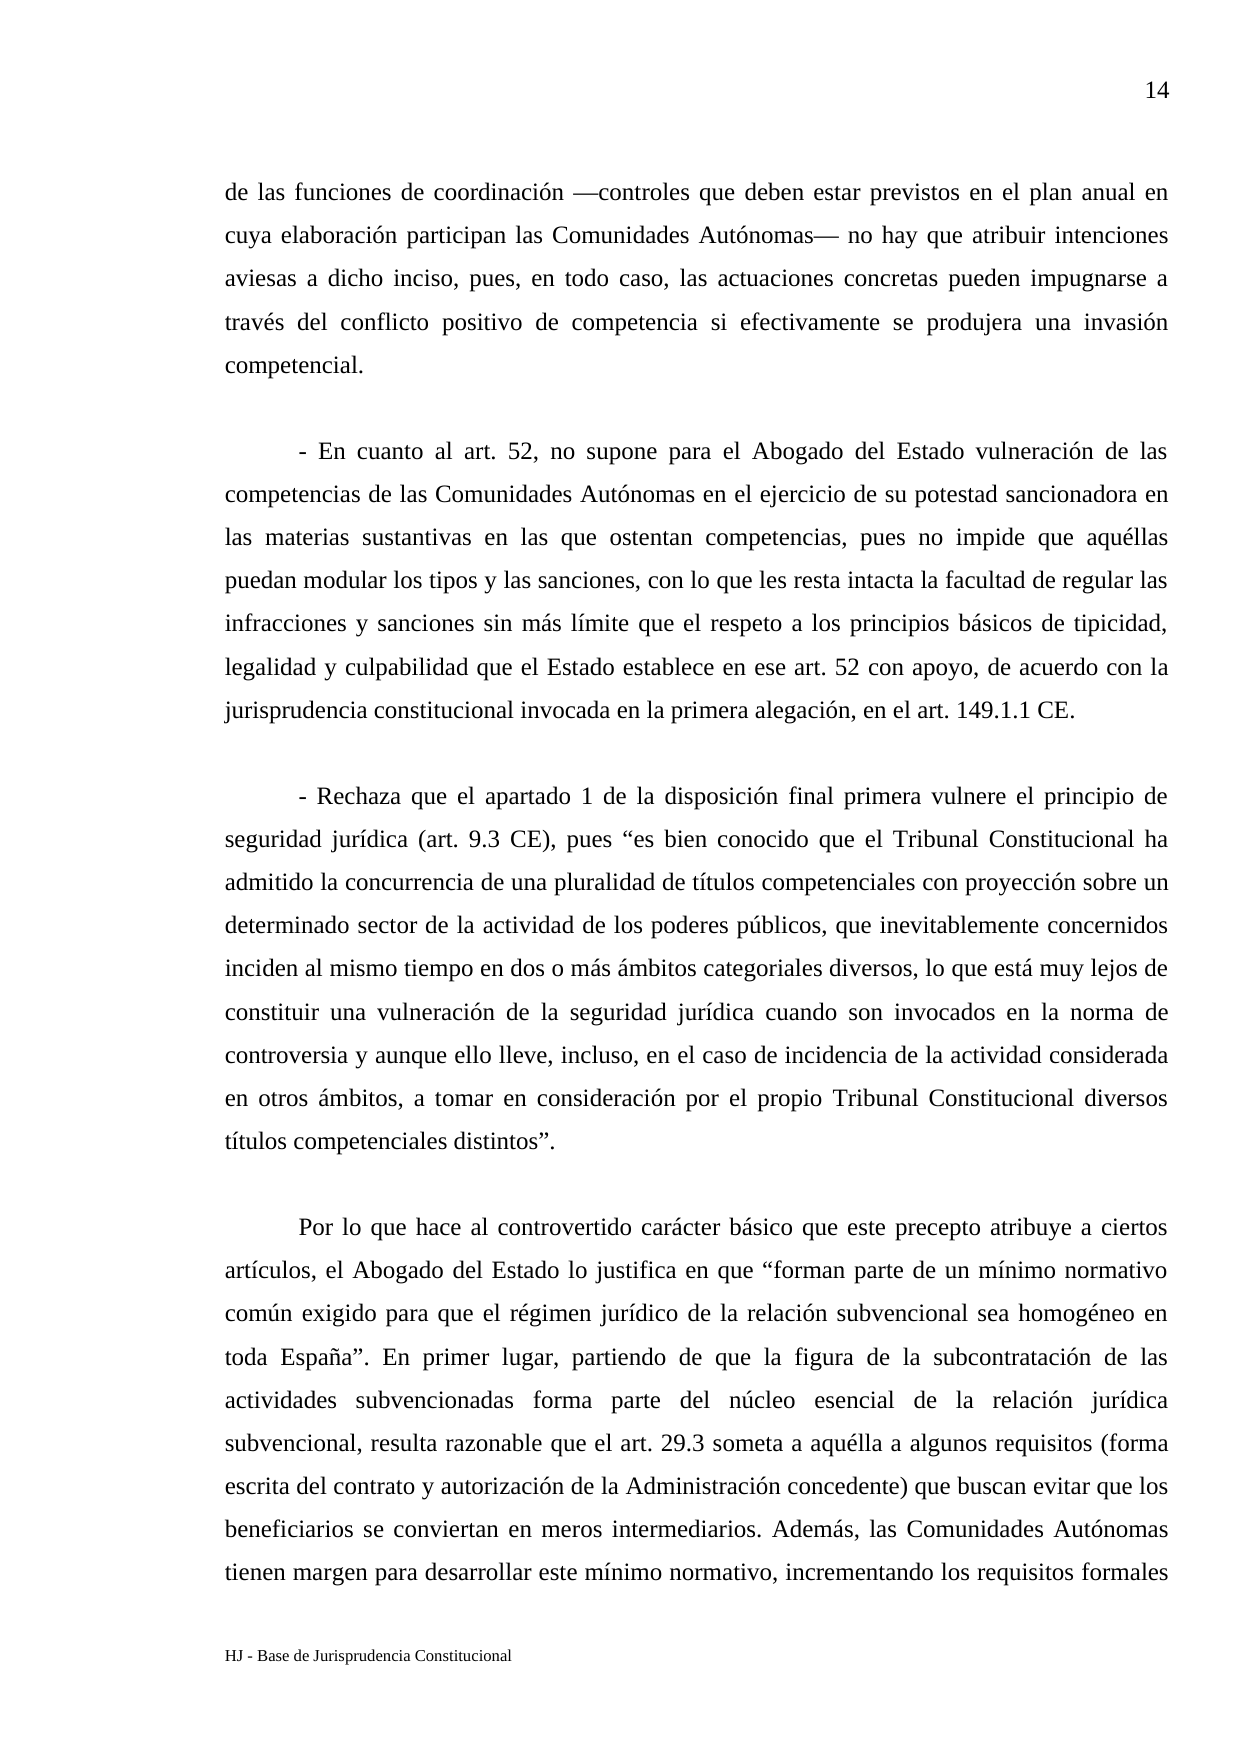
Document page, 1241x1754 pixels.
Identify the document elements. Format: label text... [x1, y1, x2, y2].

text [224, 177, 1169, 378]
text - Rechaza que el apartado 1 de la disposición final primera vulnere el principio de seguridad jurídica (art. 9.3 CE), pues “es bien conocido que el Tribunal Constitucional ha admitido la concurrencia de una pluralidad de títulos competenciales con proyección sobre un determinado sector de la actividad de los poderes públicos, que inevitablemente concernidos inciden al mismo tiempo en dos o más ámbitos categoriales diversos, lo que está muy lejos de constituir una vulneración de la seguridad jurídica cuando son invocados en la norma de controversia y aunque ello lleve, incluso, en el caso de incidencia de la actividad considerada en otros ámbitos, a tomar en consideración por el propio Tribunal Constitucional diversos títulos competenciales distintos”. [224, 781, 1169, 1155]
text - En cuanto al art. 52, no supone para el Abogado del Estado vulneración de las competencias de las Comunidades Autónomas en el ejercicio de su potestad sancionadora en las materias sustantivas en las que ostentan competencias, pues no impide que aquéllas puedan modular los tipos y las sanciones, con lo que les resta intacta la facultad de regular las infracciones y sanciones sin más límite que el respeto a los principios básicos de tipicidad, legalidad y culpabilidad que el Estado establece en ese art. 52 con apoyo, de acuerdo con la jurisprudencia constitucional invocada en la primera alegación, en el art. 149.1.1 CE. [224, 436, 1169, 723]
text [224, 1212, 1169, 1586]
